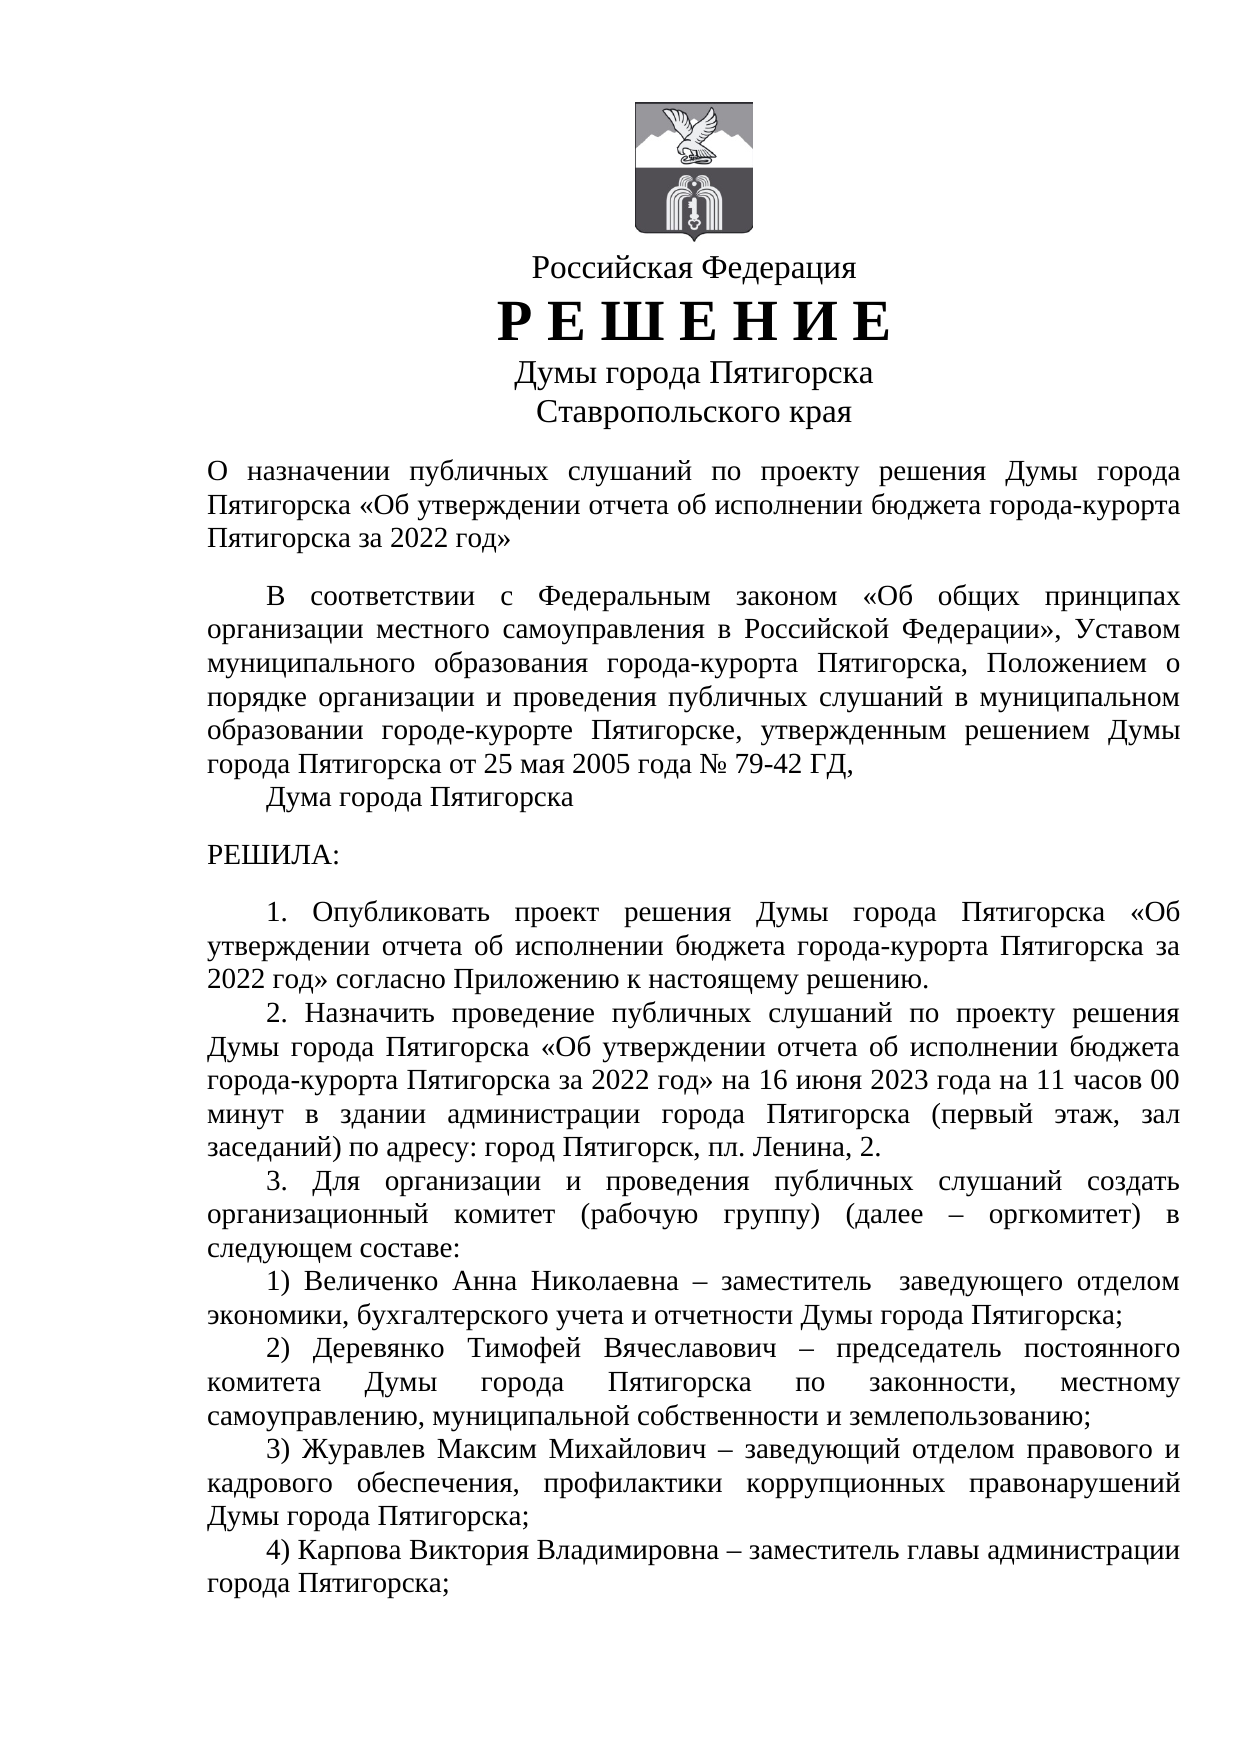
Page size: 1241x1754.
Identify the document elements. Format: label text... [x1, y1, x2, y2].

text РЕШИЛА: [207, 837, 1181, 871]
text 2) Деревянко Тимофей Вячеславович – председатель постоянного комитета Думы города Пятигорска по законности, местному самоуправлению, муниципальной собственности и землепользованию; [207, 1331, 1181, 1431]
text 3. Для организации и проведения публичных слушаний создать организационный комитет (рабочую группу) (далее – оргкомитет) в следующем составе: [207, 1163, 1181, 1263]
text В соответствии с Федеральным законом «Об общих принципах организации местного самоуправления в Российской Федерации», Уставом муниципального образования города-курорта Пятигорска, Положением о порядке организации и проведения публичных слушаний в муниципальном образовании городе-курорте Пятигорске, утвержденным решением Думы города Пятигорска от 25 мая 2005 года № 79-42 ГД, [207, 578, 1181, 779]
text Дума города Пятигорска [207, 779, 1181, 813]
picture [635, 102, 753, 243]
text 4) Карпова Виктория Владимировна – заместитель главы администрации города Пятигорска; [207, 1532, 1181, 1599]
subtitle Российская Федерация [207, 247, 1181, 286]
text О назначении публичных слушаний по проекту решения Думы города Пятигорска «Об утверждении отчета об исполнении бюджета города-курорта Пятигорска за 2022 год» [207, 453, 1181, 554]
text 3) Журавлев Максим Михайлович – заведующий отделом правового и кадрового обеспечения, профилактики коррупционных правонарушений Думы города Пятигорска; [207, 1431, 1181, 1532]
subtitle Р Е Ш Е Н И Е [207, 286, 1181, 353]
text 2. Назначить проведение публичных слушаний по проекту решения Думы города Пятигорска «Об утверждении отчета об исполнении бюджета города-курорта Пятигорска за 2022 год» на 16 июня 2023 года на 11 часов 00 минут в здании администрации города Пятигорска (первый этаж, зал заседаний) по адресу: город Пятигорск, пл. Ленина, 2. [207, 995, 1181, 1163]
subtitle Думы города Пятигорска [207, 353, 1181, 391]
text 1) Величенко Анна Николаевна – заместитель заведующего отделом экономики, бухгалтерского учета и отчетности Думы города Пятигорска; [207, 1263, 1181, 1331]
text 1. Опубликовать проект решения Думы города Пятигорска «Об утверждении отчета об исполнении бюджета города-курорта Пятигорска за 2022 год» согласно Приложению к настоящему решению. [207, 894, 1181, 995]
subtitle Ставропольского края [207, 391, 1181, 429]
